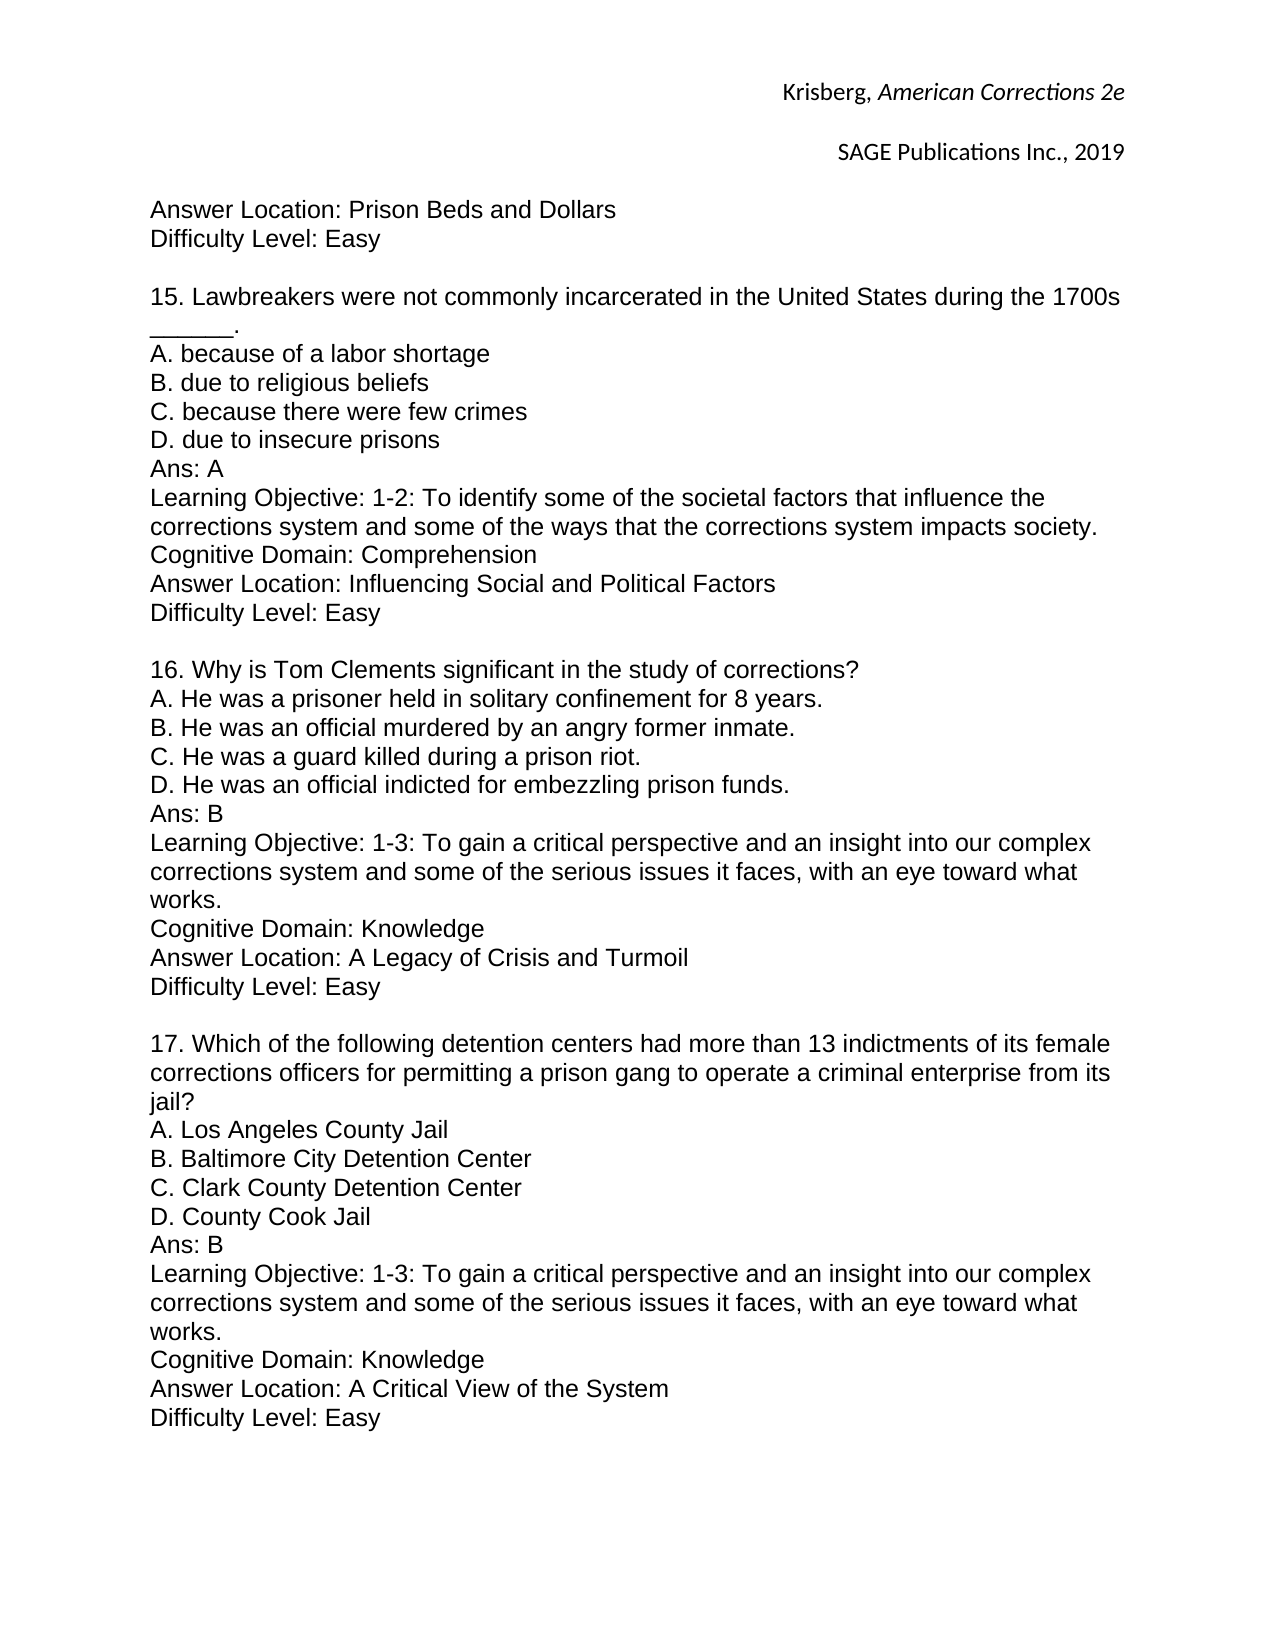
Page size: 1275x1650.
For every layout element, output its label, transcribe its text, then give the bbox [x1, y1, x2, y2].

text Ans: B [150, 799, 1125, 828]
text 17. Which of the following detention centers had more than 13 indictments of its female corrections officers for permitting a prison gang to operate a criminal enterprise from its jail? [150, 1029, 1125, 1115]
text Answer Location: A Legacy of Crisis and Turmoil [150, 943, 1125, 972]
text Difficulty Level: Easy [150, 1403, 1125, 1432]
text B. He was an official murdered by an angry former inmate. [150, 713, 1125, 742]
text 16. Why is Tom Clements significant in the study of corrections? [150, 655, 1125, 684]
text Ans: A [150, 454, 1125, 483]
text Answer Location: Prison Beds and Dollars [150, 195, 1125, 224]
text A. because of a labor shortage [150, 339, 1125, 368]
text B. due to religious beliefs [150, 368, 1125, 397]
text Ans: B [150, 1230, 1125, 1259]
text 15. Lawbreakers were not commonly incarcerated in the United States during the 1700s ______. [150, 282, 1125, 339]
text Difficulty Level: Easy [150, 224, 1125, 253]
text Answer Location: A Critical View of the System [150, 1374, 1125, 1403]
text C. Clark County Detention Center [150, 1173, 1125, 1202]
text D. He was an official indicted for embezzling prison funds. [150, 770, 1125, 799]
text B. Baltimore City Detention Center [150, 1144, 1125, 1173]
text C. because there were few crimes [150, 397, 1125, 425]
text D. due to insecure prisons [150, 425, 1125, 454]
text A. Los Angeles County Jail [150, 1115, 1125, 1144]
text C. He was a guard killed during a prison riot. [150, 742, 1125, 770]
text Difficulty Level: Easy [150, 598, 1125, 627]
text A. He was a prisoner held in solitary confinement for 8 years. [150, 684, 1125, 713]
text Cognitive Domain: Knowledge [150, 1345, 1125, 1374]
text Difficulty Level: Easy [150, 972, 1125, 1000]
text Cognitive Domain: Knowledge [150, 914, 1125, 943]
text D. County Cook Jail [150, 1202, 1125, 1230]
text Cognitive Domain: Comprehension [150, 540, 1125, 569]
text Answer Location: Influencing Social and Political Factors [150, 569, 1125, 598]
